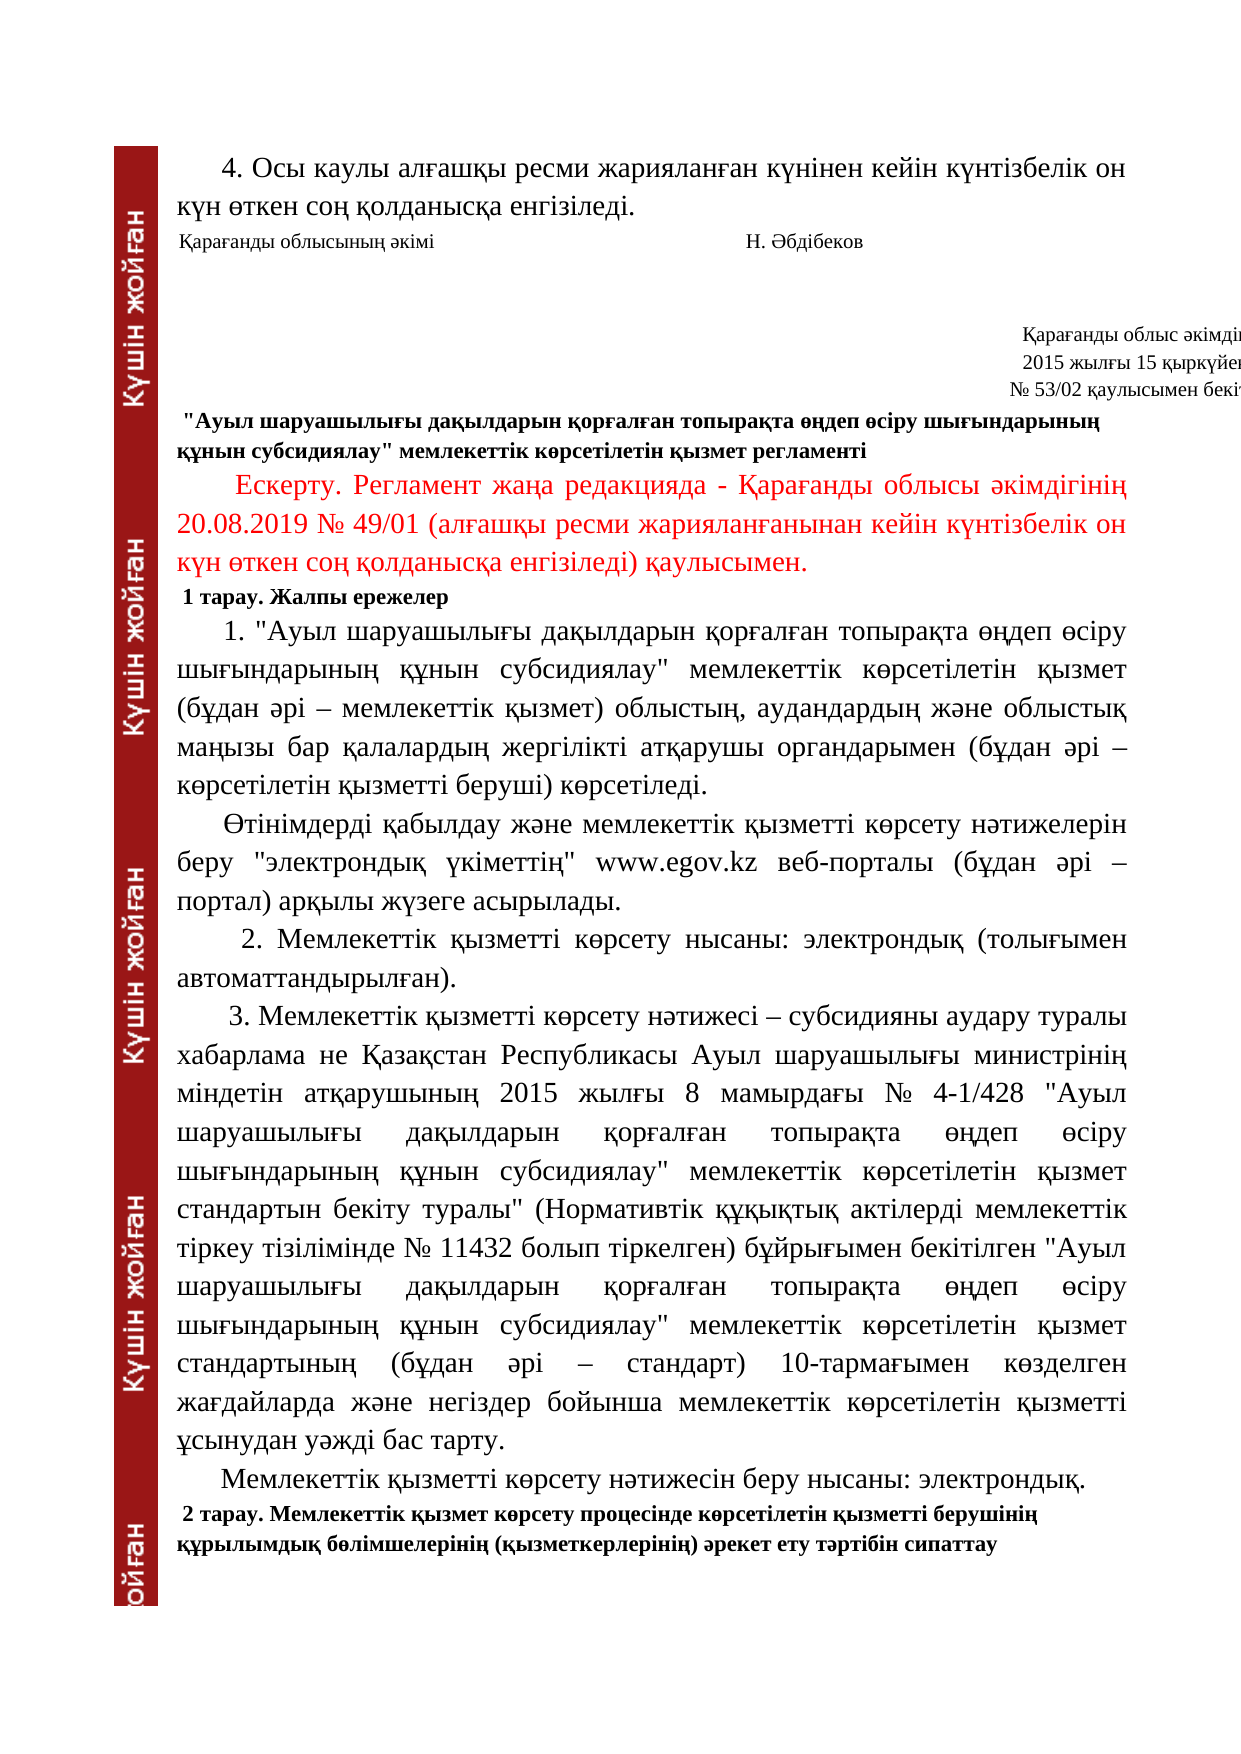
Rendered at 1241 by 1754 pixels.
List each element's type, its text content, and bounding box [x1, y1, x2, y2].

text 4. Осы каулы алғашқы ресми жарияланған күнінен кейін күнтізбелік он күн өткен соң қолданысқа енгізіледі. [112, 150, 1128, 222]
picture [114, 463, 158, 467]
table_header Қарағанды облысының әкімі [101, 227, 742, 260]
picture [114, 801, 158, 806]
picture [114, 1456, 158, 1461]
text Мемлекеттік қызметті көрсету нәтижесін беру нысаны: электрондық. [112, 1461, 1128, 1494]
text 3. Мемлекеттік қызметті көрсету нәтижесі – субсидияны аудару туралы хабарлама не Қазақстан Республикасы Ауыл шаруашылығы министрінің міндетін атқарушының 2015 жылғы 8 мамырдағы № 4-1/428 "Ауыл шаруашылығы дақылдарын қорғалған топырақта өңдеп өсiру шығындарының құнын субсидиялау" мемлекеттік көрсетілетін қызмет стандартын бекіту туралы" (Нормативтік құқықтық актілерді мемлекеттік тіркеу тізілімінде № 11432 болып тіркелген) бұйрығымен бекітілген "Ауыл шаруашылығы дақылдарын қорғалған топырақта өңдеп өсiру шығындарының құнын субсидиялау" мемлекеттік көрсетілетін қызмет стандартының (бұдан әрі – стандарт) 10-тармағымен көзделген жағдайларда және негіздер бойынша мемлекеттік көрсетілетін қызметті ұсынудан уәжді бас тарту. [112, 998, 1128, 1456]
text "Ауыл шаруашылығы дақылдарын қорғалған топырақта өңдеп өсiру шығындарының құнын субсидиялау" мемлекеттік көрсетілетін қызмет регламенті [112, 407, 1128, 463]
text 1 тарау. Жалпы ережелер [112, 583, 1128, 609]
table_header Қарағанды облыс әкімдігінің 2015 жылғы 15 қыркүйектегі № 53/02 қаулысымен бекітілген [912, 321, 1240, 407]
picture [114, 1556, 158, 1606]
picture [114, 609, 158, 613]
text Өтінімдерді қабылдау және мемлекеттік қызметті көрсету нәтижелерін беру "электрондық үкіметтің" www.egov.kz веб-порталы (бұдан әрі – портал) арқылы жүзеге асырылады. [112, 806, 1128, 916]
text Ескерту. Регламент жаңа редакцияда - Қарағанды облысы әкімдігінің 20.08.2019 № 49/01 (алғашқы ресми жарияланғанынан кейін күнтізбелік он күн өткен соң қолданысқа енгізіледі) қаулысымен. [112, 467, 1128, 578]
picture [114, 222, 158, 227]
picture [114, 146, 158, 150]
picture [114, 260, 158, 321]
text 1. "Ауыл шаруашылығы дақылдарын қорғалған топырақта өңдеп өсiру шығындарының құнын субсидиялау" мемлекеттік көрсетілетін қызмет (бұдан әрі – мемлекеттік қызмет) облыстың, аудандардың және облыстық маңызы бар қалалардың жергілікті атқарушы органдарымен (бұдан әрі – көрсетілетін қызметті беруші) көрсетіледі. [112, 613, 1128, 801]
picture [114, 1494, 158, 1499]
text 2 тарау. Мемлекеттік қызмет көрсету процесінде көрсетілетін қызметті берушінің құрылымдық бөлімшелерінің (қызметкерлерінің) әрекет ету тәртібін сипаттау [112, 1499, 1128, 1556]
table_header [101, 321, 912, 407]
picture [114, 578, 158, 583]
picture [114, 993, 158, 998]
picture [114, 916, 158, 921]
table_header Н. Әбдібеков [742, 227, 1240, 260]
text 2. Мемлекеттік қызметті көрсету нысаны: электрондық (толығымен автоматтандырылған). [112, 921, 1128, 993]
